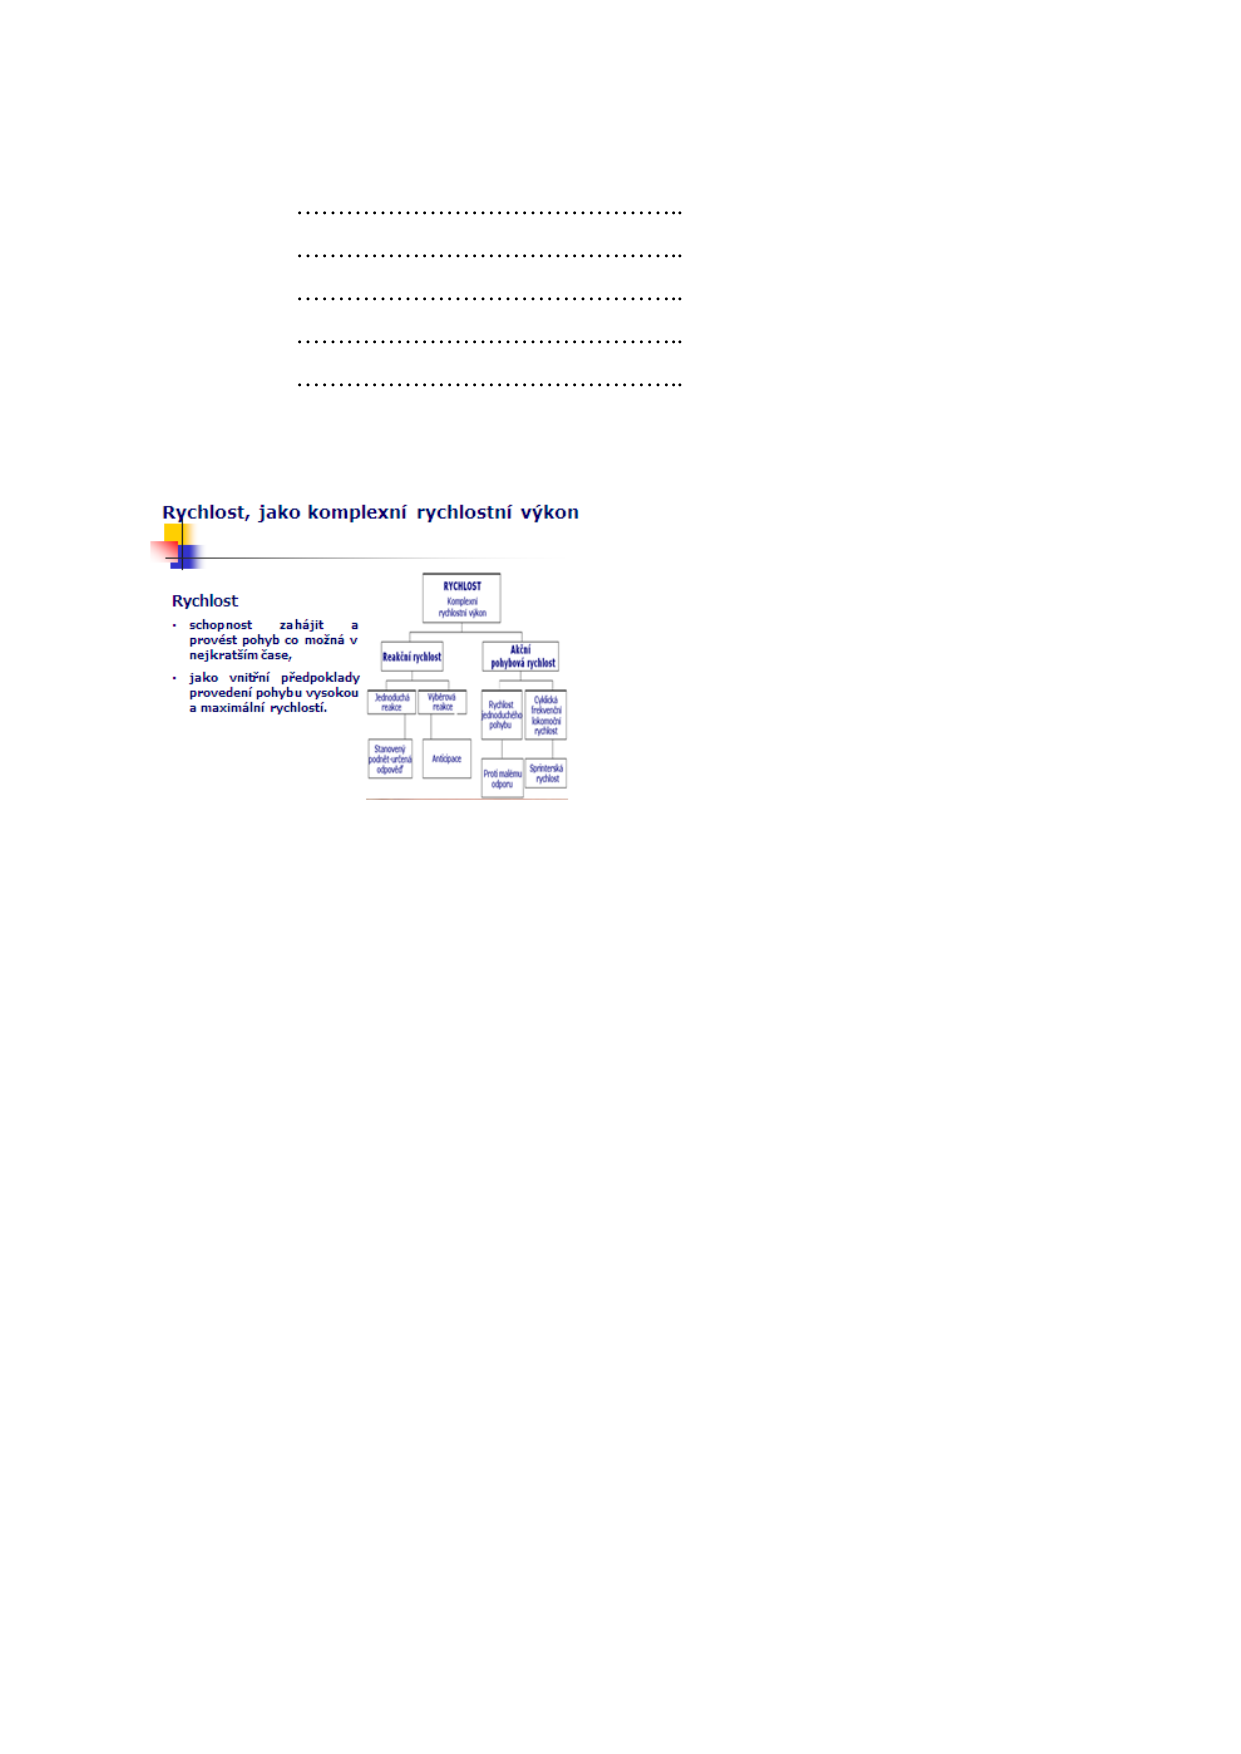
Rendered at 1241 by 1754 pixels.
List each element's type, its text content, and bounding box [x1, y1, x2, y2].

text ……………………………………….. [221, 191, 1093, 219]
text ……………………………………….. [221, 277, 1093, 306]
text ……………………………………….. [221, 363, 1093, 392]
text ……………………………………….. [221, 234, 1093, 263]
text ……………………………………….. [221, 320, 1093, 349]
picture [148, 472, 589, 800]
